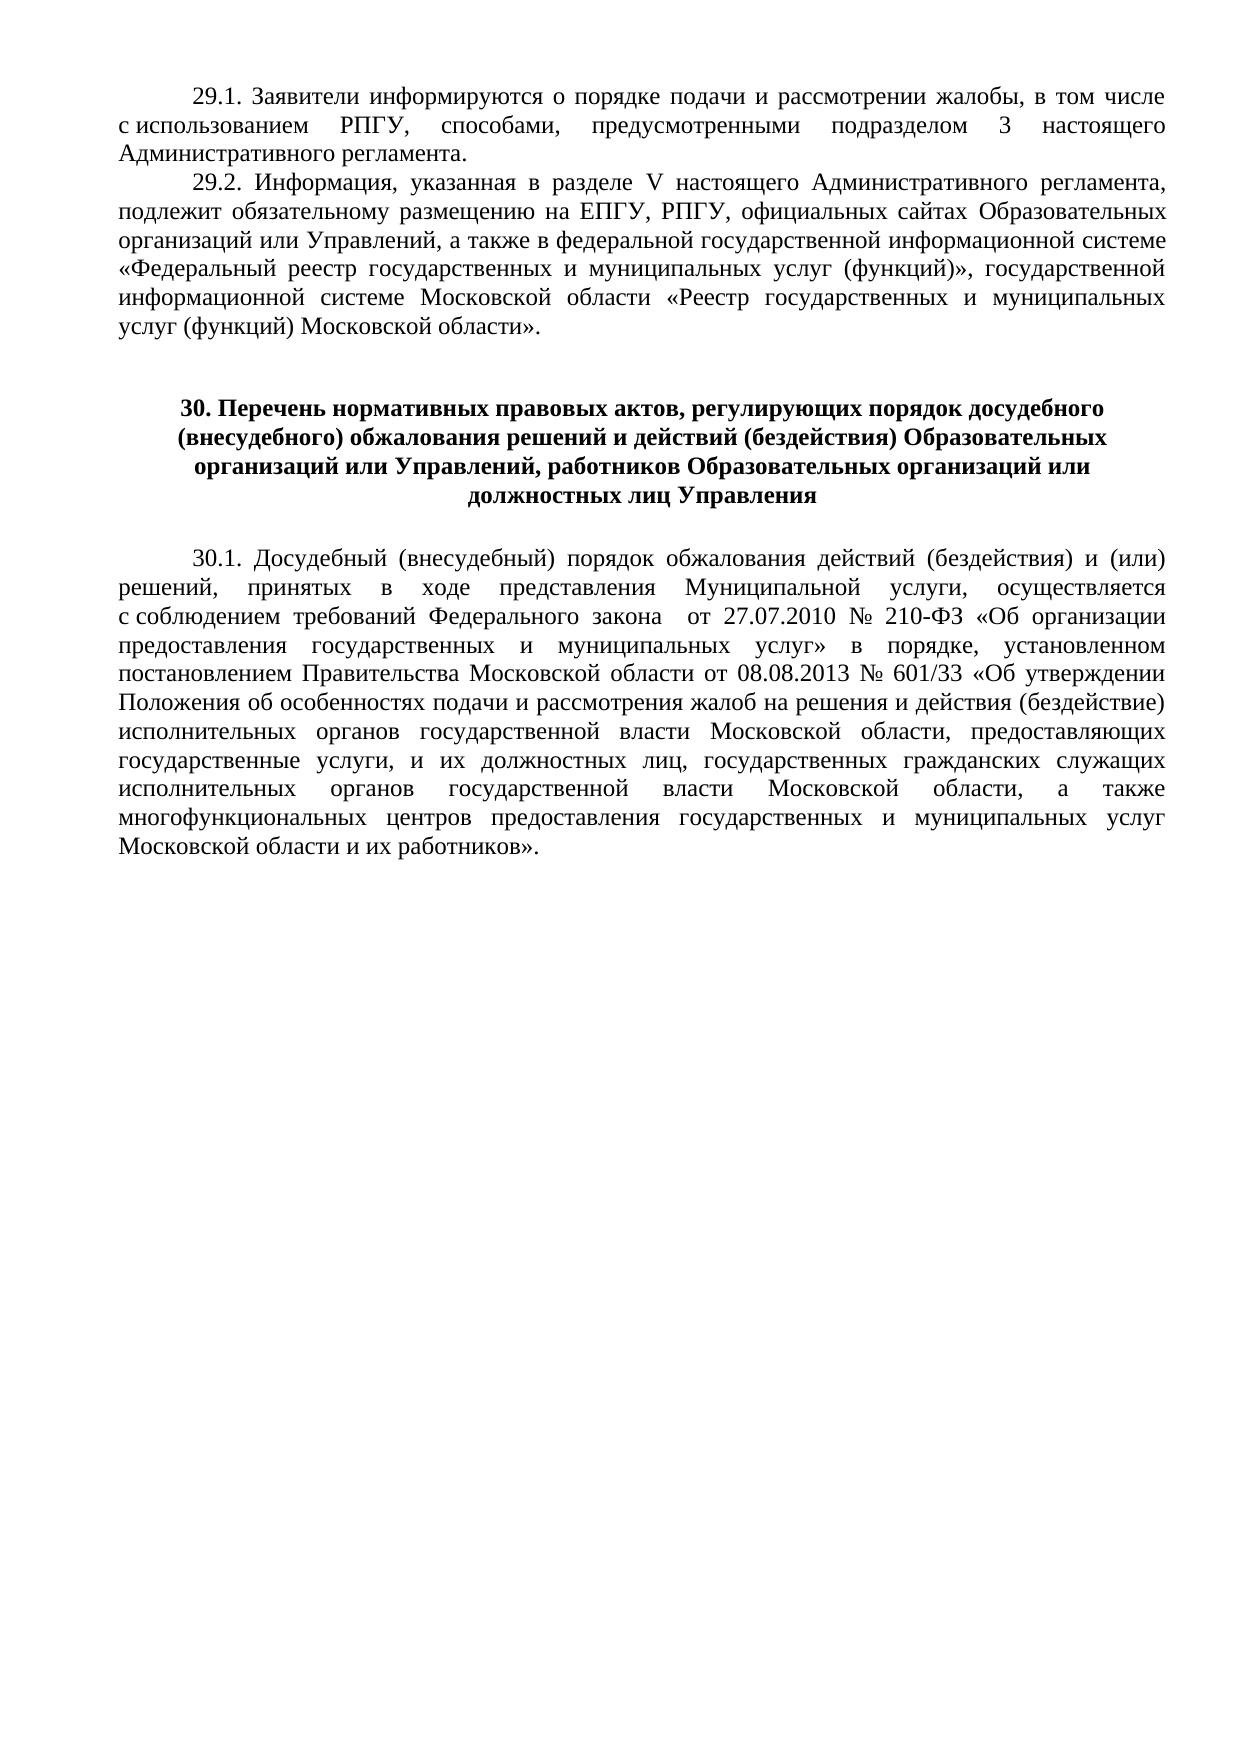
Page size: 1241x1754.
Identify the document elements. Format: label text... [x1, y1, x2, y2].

text 29.2. Информация, указанная в разделе V настоящего Административного регламента, подлежит обязательному размещению на ЕПГУ, РПГУ, официальных сайтах Образовательных организаций или Управлений, а также в федеральной государственной информационной системе «Федеральный реестр государственных и муниципальных услуг (функций)», государственной информационной системе Московской области «Реестр государственных и муниципальных услуг (функций) Московской области». [118, 167, 1167, 340]
text 30.1. Досудебный (внесудебный) порядок обжалования действий (бездействия) и (или) решений, принятых в ходе представления Муниципальной услуги, осуществляется с соблюдением требований Федерального закона от 27.07.2010 № 210-ФЗ «Об организации предоставления государственных и муниципальных услуг» в порядке, установленном постановлением Правительства Московской области от 08.08.2013 № 601/33 «Об утверждении Положения об особенностях подачи и рассмотрения жалоб на решения и действия (бездействие) исполнительных органов государственной власти Московской области, предоставляющих государственные услуги, и их должностных лиц, государственных гражданских служащих исполнительных органов государственной власти Московской области, а также многофункциональных центров предоставления государственных и муниципальных услуг Московской области и их работников». [118, 543, 1167, 860]
text 29.1. Заявители информируются о порядке подачи и рассмотрении жалобы, в том числе с использованием РПГУ, способами, предусмотренными подразделом 3 настоящего Административного регламента. [118, 81, 1167, 167]
subtitle 30. Перечень нормативных правовых актов, регулирующих порядок досудебного (внесудебного) обжалования решений и действий (бездействия) Образовательных организаций или Управлений, работников Образовательных организаций или должностных лиц Управления [118, 393, 1167, 508]
